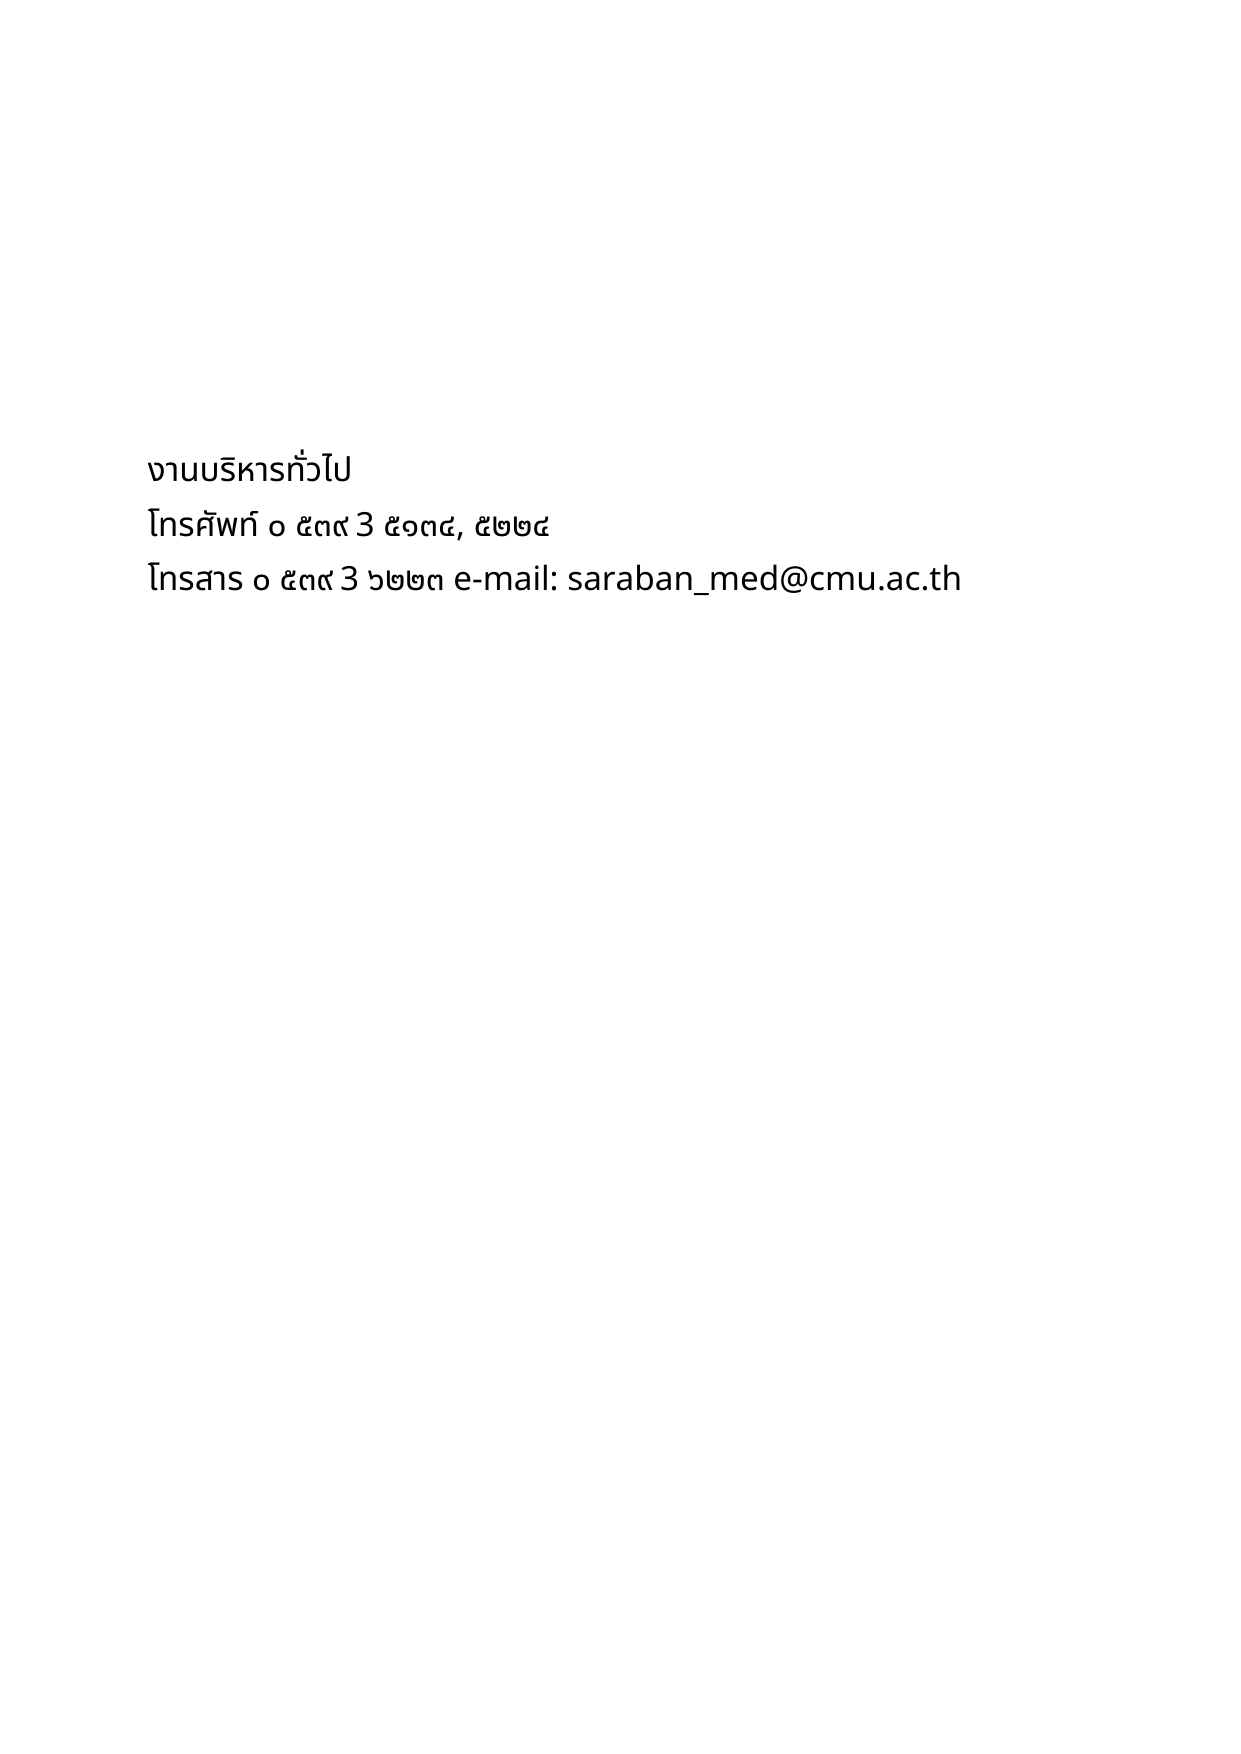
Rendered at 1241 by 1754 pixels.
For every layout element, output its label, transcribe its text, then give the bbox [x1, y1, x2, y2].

text งานบริหารทั่วไป [148, 446, 1122, 497]
text โทรศัพท์ ๐ ๕๓๙3 ๕๑๓๔, ๕๒๒๔ [148, 501, 1122, 551]
text โทรสาร ๐ ๕๓๙3 ๖๒๒๓ e-mail: saraban_med@cmu.ac.th [148, 555, 1122, 606]
